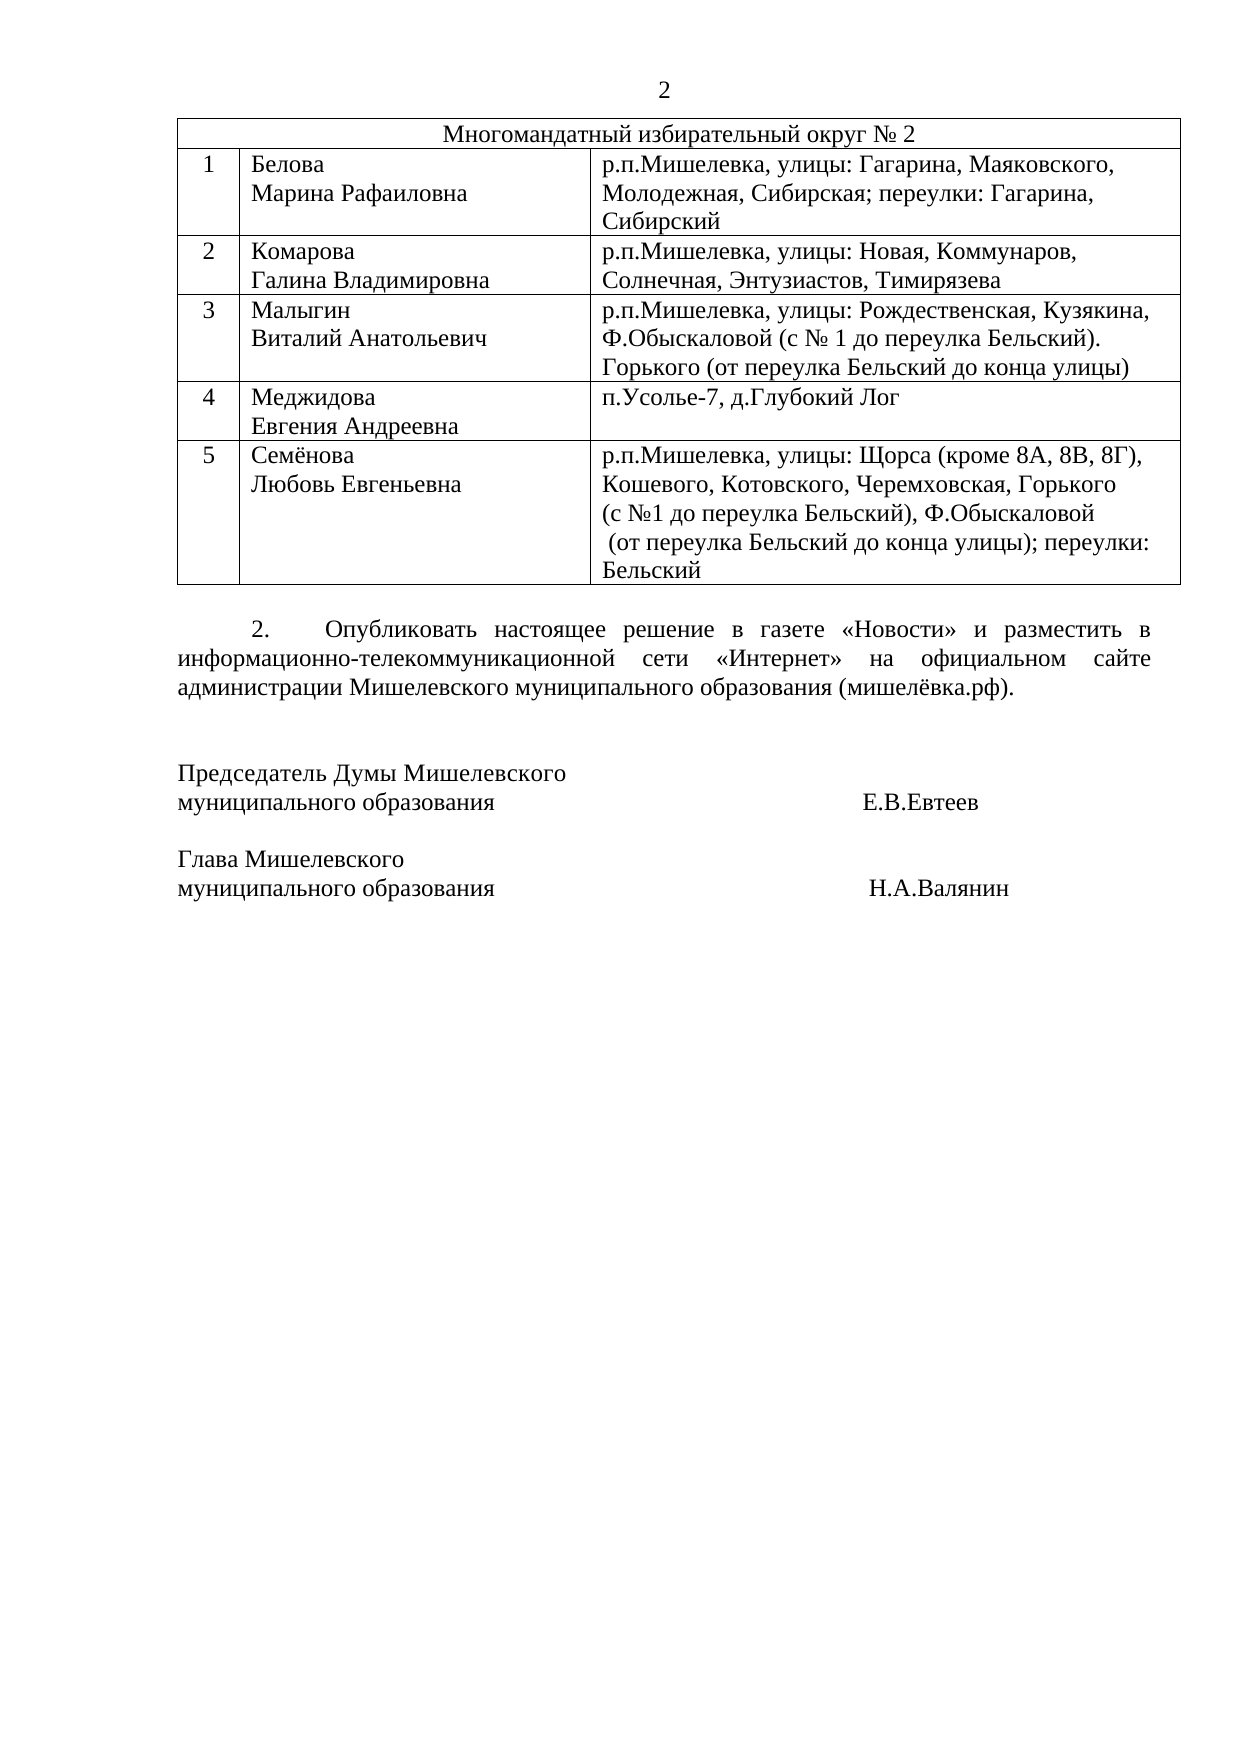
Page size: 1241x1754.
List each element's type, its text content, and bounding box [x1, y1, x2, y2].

table_cell 1 [178, 149, 239, 235]
table_cell р.п.Мишелевка, улицы: Гагарина, Маяковского, Молодежная, Сибирская; переулки: Гагарина, Сибирский [591, 149, 1180, 235]
table_cell Комарова Галина Владимировна [240, 236, 590, 294]
table_cell Семёнова Любовь Евгеньевна [240, 441, 590, 584]
table_cell п.Усолье-7, д.Глубокий Лог [591, 382, 1180, 439]
table_cell р.п.Мишелевка, улицы: Новая, Коммунаров, Солнечная, Энтузиастов, Тимирязева [591, 236, 1180, 294]
table_cell Меджидова Евгения Андреевна [240, 382, 590, 439]
text муниципального образования Н.А.Валянин [177, 873, 1152, 902]
table_cell р.п.Мишелевка, улицы: Рождественская, Кузякина, Ф.Обыскаловой (с № 1 до переулка Бельский). Горького (от переулка Бельский до конца улицы) [591, 295, 1180, 381]
table_cell Многомандатный избирательный округ № 2 [178, 119, 1180, 148]
table_cell 2 [178, 236, 239, 294]
text муниципального образования Е.В.Евтеев [177, 787, 1152, 815]
text Председатель Думы Мишелевского [177, 758, 1152, 787]
table_cell Малыгин Виталий Анатольевич [240, 295, 590, 381]
table_cell Белова Марина Рафаиловна [240, 149, 590, 235]
text Глава Мишелевского [177, 844, 1152, 873]
list Опубликовать настоящее решение в газете «Новости» и разместить в информационно-телекоммуникационной сети «Интернет» на официальном сайте администрации Мишелевского муниципального образования (мишелёвка.рф). [177, 614, 1152, 700]
table_cell 4 [178, 382, 239, 439]
table_cell р.п.Мишелевка, улицы: Щорса (кроме 8А, 8В, 8Г), Кошевого, Котовского, Черемховская, Горького (с №1 до переулка Бельский), Ф.Обыскаловой (от переулка Бельский до конца улицы); переулки: Бельский [591, 441, 1180, 584]
table_cell 5 [178, 441, 239, 584]
table_cell 3 [178, 295, 239, 381]
